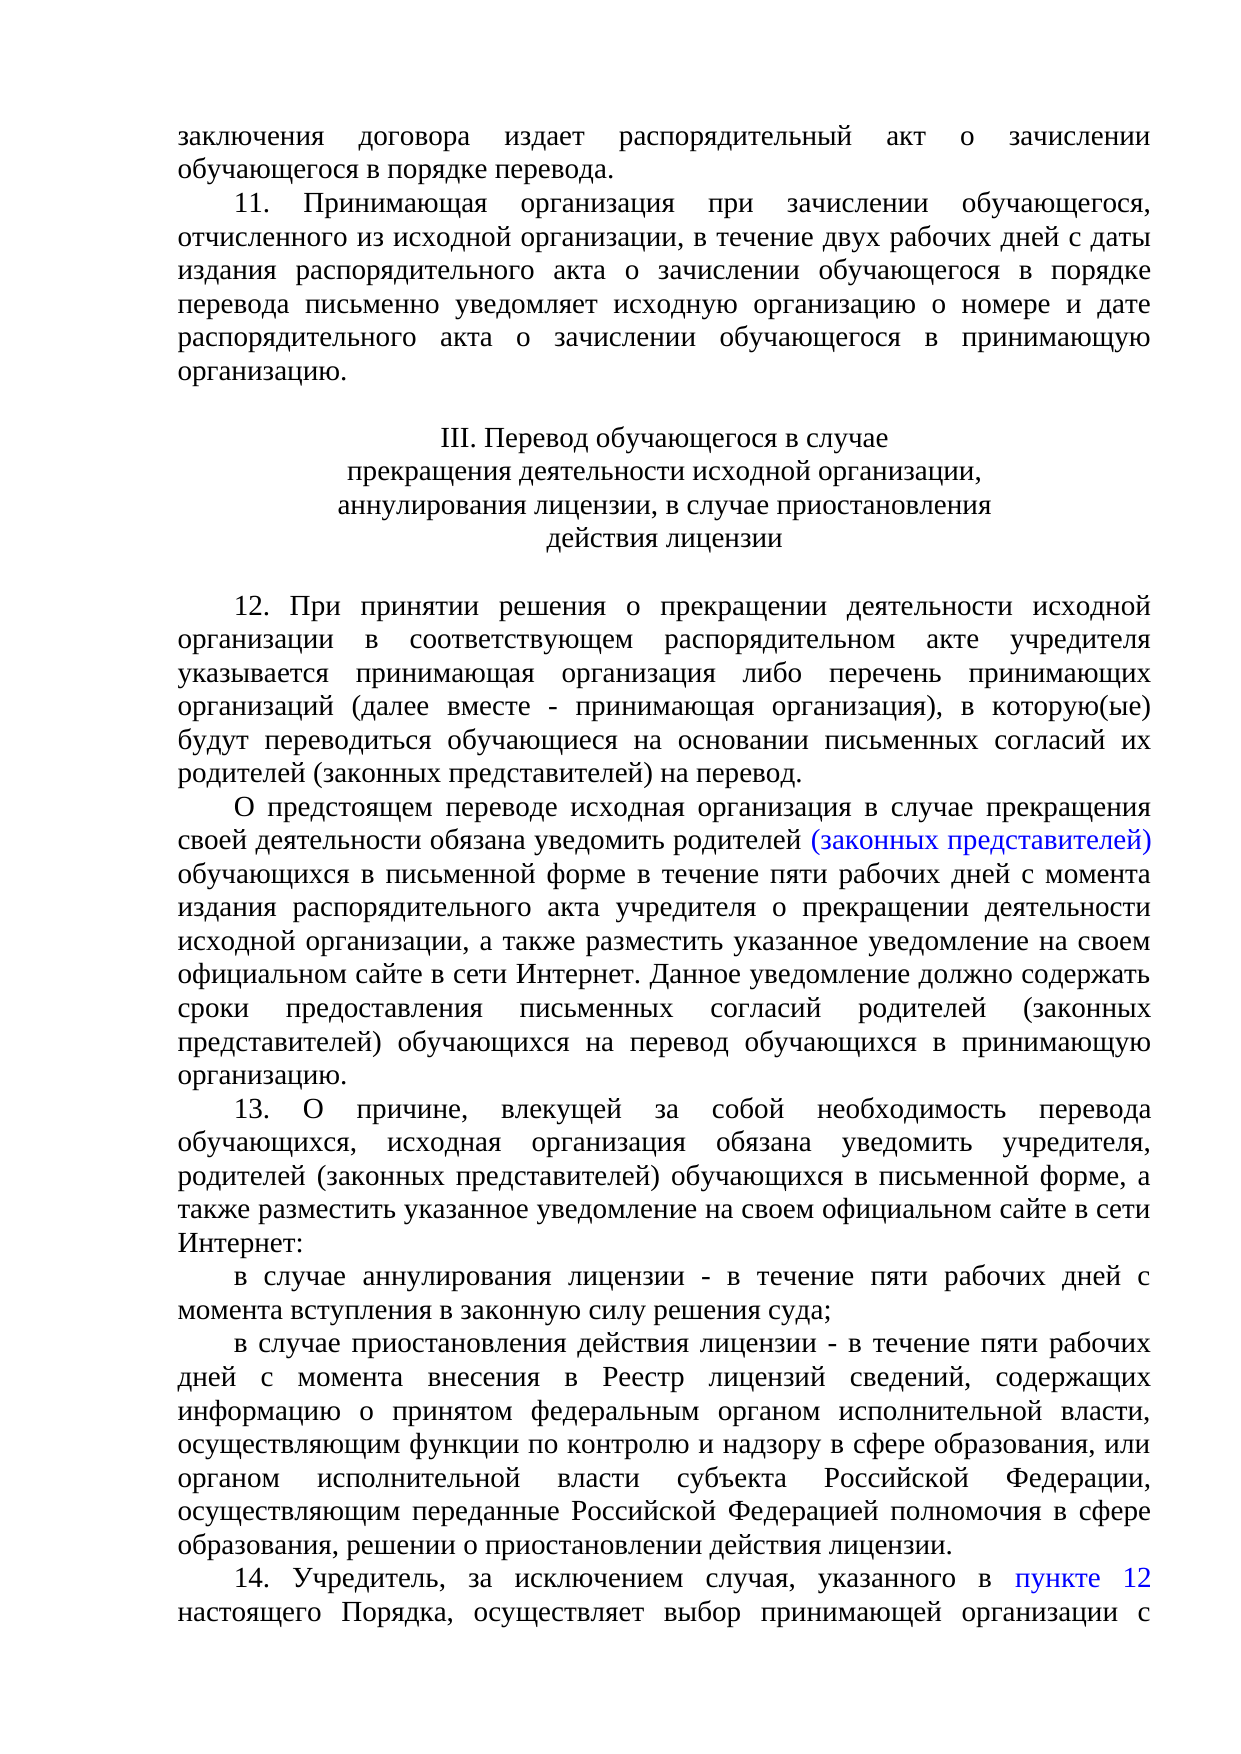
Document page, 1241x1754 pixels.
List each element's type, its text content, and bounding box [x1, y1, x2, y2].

text О предстоящем переводе исходная организация в случае прекращения своей деятельности обязана уведомить родителей (законных представителей) обучающихся в письменной форме в течение пяти рабочих дней с момента издания распорядительного акта учредителя о прекращении деятельности исходной организации, а также разместить указанное уведомление на своем официальном сайте в сети Интернет. Данное уведомление должно содержать сроки предоставления письменных согласий родителей (законных представителей) обучающихся на перевод обучающихся в принимающую организацию. [177, 789, 1152, 1091]
text III. Перевод обучающегося в случае [177, 420, 1152, 453]
text прекращения деятельности исходной организации, [177, 453, 1152, 487]
text в случае аннулирования лицензии - в течение пяти рабочих дней с момента вступления в законную силу решения суда; [177, 1258, 1152, 1326]
text 13. О причине, влекущей за собой необходимость перевода обучающихся, исходная организация обязана уведомить учредителя, родителей (законных представителей) обучающихся в письменной форме, а также разместить указанное уведомление на своем официальном сайте в сети Интернет: [177, 1091, 1152, 1258]
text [177, 118, 1152, 185]
text действия лицензии [177, 521, 1152, 554]
text в случае приостановления действия лицензии - в течение пяти рабочих дней с момента внесения в Реестр лицензий сведений, содержащих информацию о принятом федеральным органом исполнительной власти, осуществляющим функции по контролю и надзору в сфере образования, или органом исполнительной власти субъекта Российской Федерации, осуществляющим переданные Российской Федерацией полномочия в сфере образования, решении о приостановлении действия лицензии. [177, 1326, 1152, 1560]
text аннулирования лицензии, в случае приостановления [177, 487, 1152, 521]
text 12. При принятии решения о прекращении деятельности исходной организации в соответствующем распорядительном акте учредителя указывается принимающая организация либо перечень принимающих организаций (далее вместе - принимающая организация), в которую(ые) будут переводиться обучающиеся на основании письменных согласий их родителей (законных представителей) на перевод. [177, 588, 1152, 789]
text 11. Принимающая организация при зачислении обучающегося, отчисленного из исходной организации, в течение двух рабочих дней с даты издания распорядительного акта о зачислении обучающегося в порядке перевода письменно уведомляет исходную организацию о номере и дате распорядительного акта о зачислении обучающегося в принимающую организацию. [177, 185, 1152, 386]
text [177, 1560, 1152, 1627]
